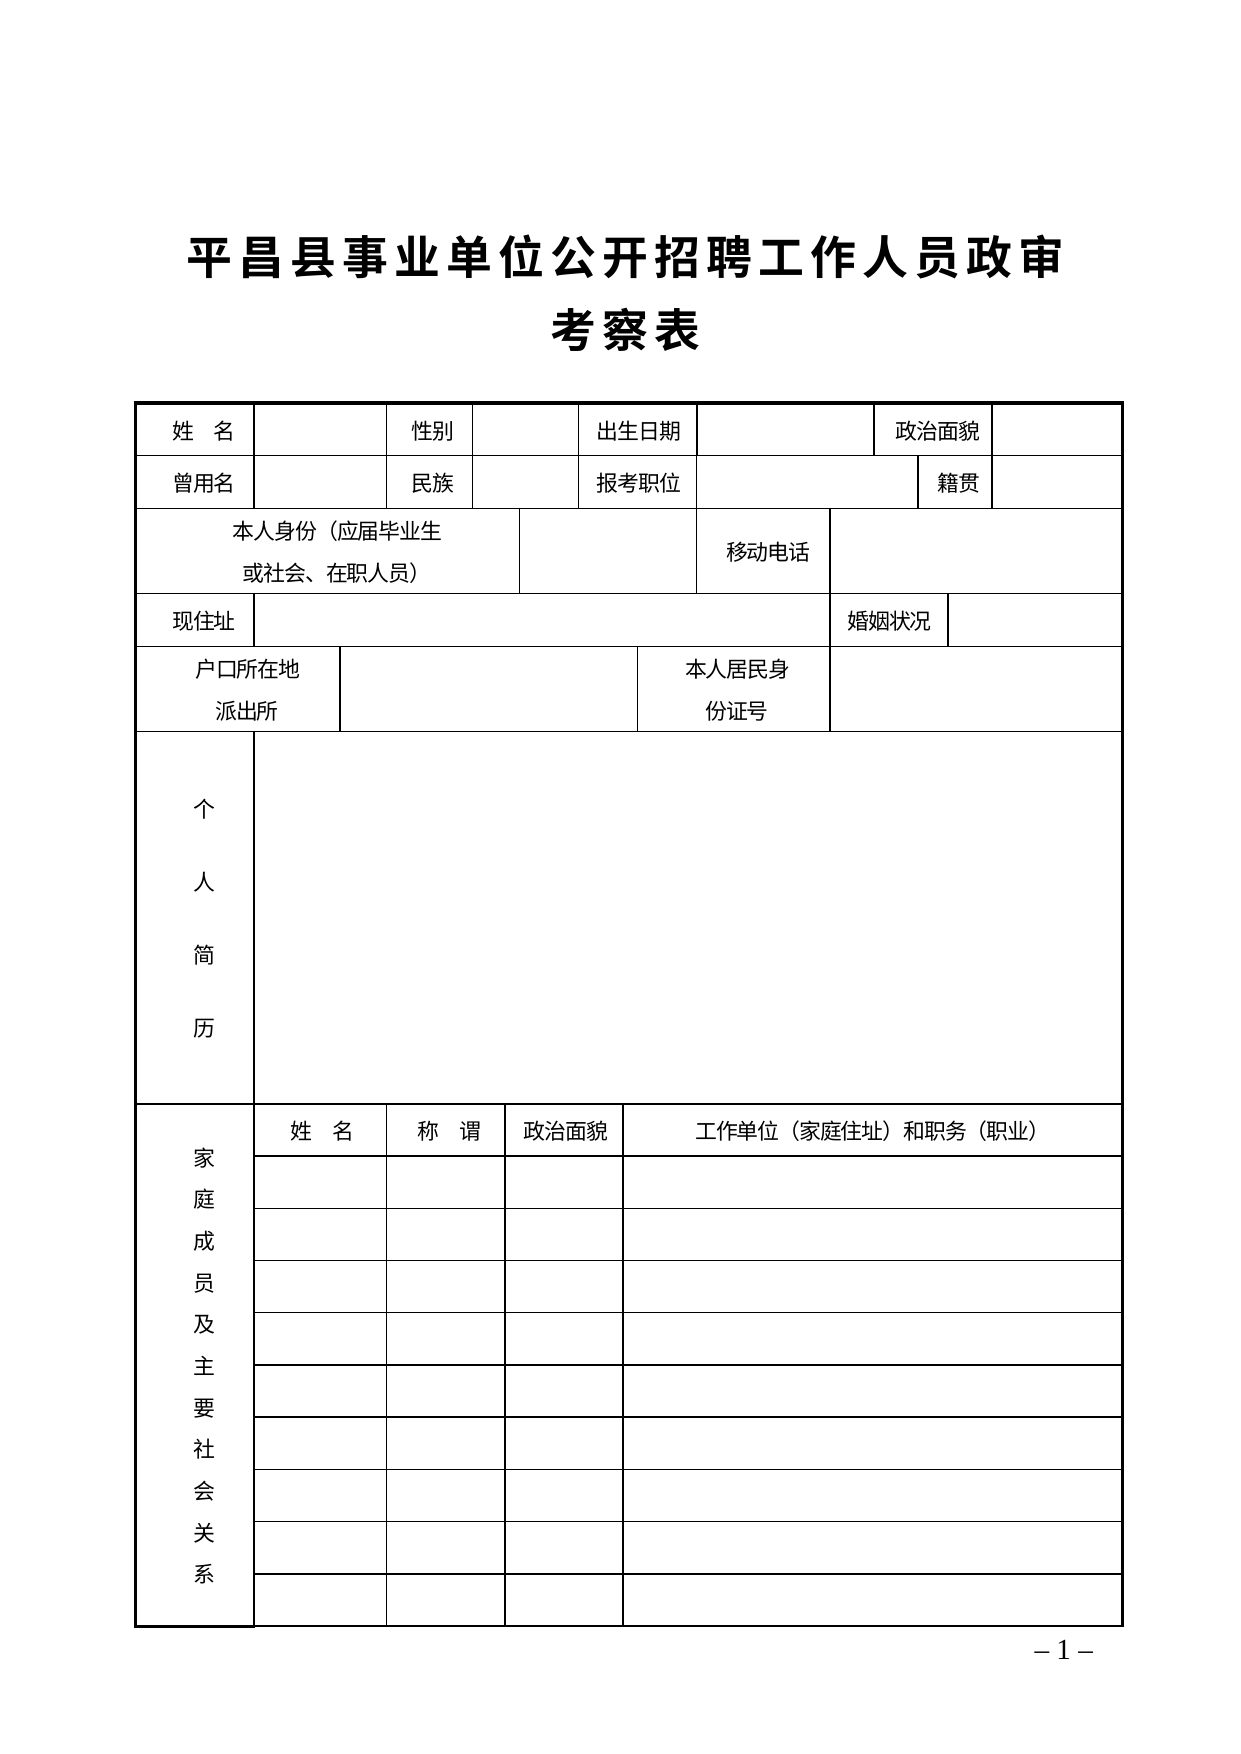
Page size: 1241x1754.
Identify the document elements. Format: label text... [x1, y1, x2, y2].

table_header 姓 名 [137, 405, 253, 454]
table_cell [506, 1366, 622, 1416]
table_cell 工作单位（家庭住址）和职务（职业） [624, 1105, 1121, 1155]
table_cell 曾用名 [137, 456, 253, 508]
table_cell [255, 1522, 386, 1573]
table_cell [387, 1470, 504, 1521]
table_cell 婚姻状况 [831, 594, 947, 646]
table_cell [624, 1418, 1121, 1468]
table_cell 姓 名 [255, 1105, 386, 1155]
table_header [698, 405, 873, 454]
table_cell [506, 1261, 622, 1312]
table_cell [255, 1313, 386, 1364]
table_cell [993, 456, 1121, 508]
table_cell [255, 1418, 386, 1468]
table_cell 籍贯 [919, 456, 991, 508]
table_cell [624, 1157, 1121, 1207]
table_cell [506, 1157, 622, 1207]
table_cell [506, 1313, 622, 1364]
table_cell [624, 1522, 1121, 1573]
table_cell [255, 732, 1121, 1103]
table_cell 家 庭 成 员 及 主 要 社 会 关 系 [137, 1105, 253, 1625]
table_cell [255, 1575, 386, 1625]
table_cell [506, 1209, 622, 1260]
table_cell [387, 1157, 504, 1207]
table_cell [255, 1209, 386, 1260]
table_cell [506, 1470, 622, 1521]
table_cell 移动电话 [697, 509, 829, 593]
table_cell [387, 1209, 504, 1260]
table_cell [255, 1366, 386, 1416]
table_cell [520, 509, 696, 593]
table_cell [387, 1522, 504, 1573]
table_cell [624, 1261, 1121, 1312]
table_cell [255, 456, 386, 508]
table_cell [949, 594, 1121, 646]
table_cell 现住址 [137, 594, 253, 646]
table_cell 本人居民身份证号 [638, 647, 829, 731]
table_cell [387, 1575, 504, 1625]
table_cell 报考职位 [579, 456, 696, 508]
table_header [993, 405, 1121, 454]
table_cell [387, 1313, 504, 1364]
table_cell [341, 647, 637, 731]
table_cell 称 谓 [387, 1105, 504, 1155]
table_header 出生日期 [579, 405, 696, 454]
table_header 性别 [387, 405, 472, 454]
table_cell [387, 1261, 504, 1312]
table_cell [255, 1157, 386, 1207]
table_cell [624, 1470, 1121, 1521]
table_cell [624, 1209, 1121, 1260]
table_cell 本人身份（应届毕业生或社会、在职人员） [137, 509, 519, 593]
table_cell [255, 1261, 386, 1312]
table_cell [387, 1418, 504, 1468]
table_cell [506, 1522, 622, 1573]
table_header [255, 405, 386, 454]
table_cell 政治面貌 [506, 1105, 622, 1155]
table_cell [473, 456, 578, 508]
table_cell 民族 [387, 456, 472, 508]
table_cell [506, 1575, 622, 1625]
table_cell [387, 1366, 504, 1416]
table_cell [255, 1470, 386, 1521]
table_header [473, 405, 578, 454]
table_cell [624, 1366, 1121, 1416]
table_cell [831, 647, 1121, 731]
table_header 政治面貌 [875, 405, 991, 454]
table_cell [624, 1575, 1121, 1625]
table_cell 户口所在地派出所 [137, 647, 339, 731]
table_cell 个 人 简 历 [137, 732, 253, 1103]
table_cell [506, 1418, 622, 1468]
table_cell [697, 456, 917, 508]
text 平昌县事业单位公开招聘工作人员政审考察表 [165, 218, 1092, 364]
table_cell [255, 594, 829, 646]
table_cell [624, 1313, 1121, 1364]
table_cell [831, 509, 1121, 593]
